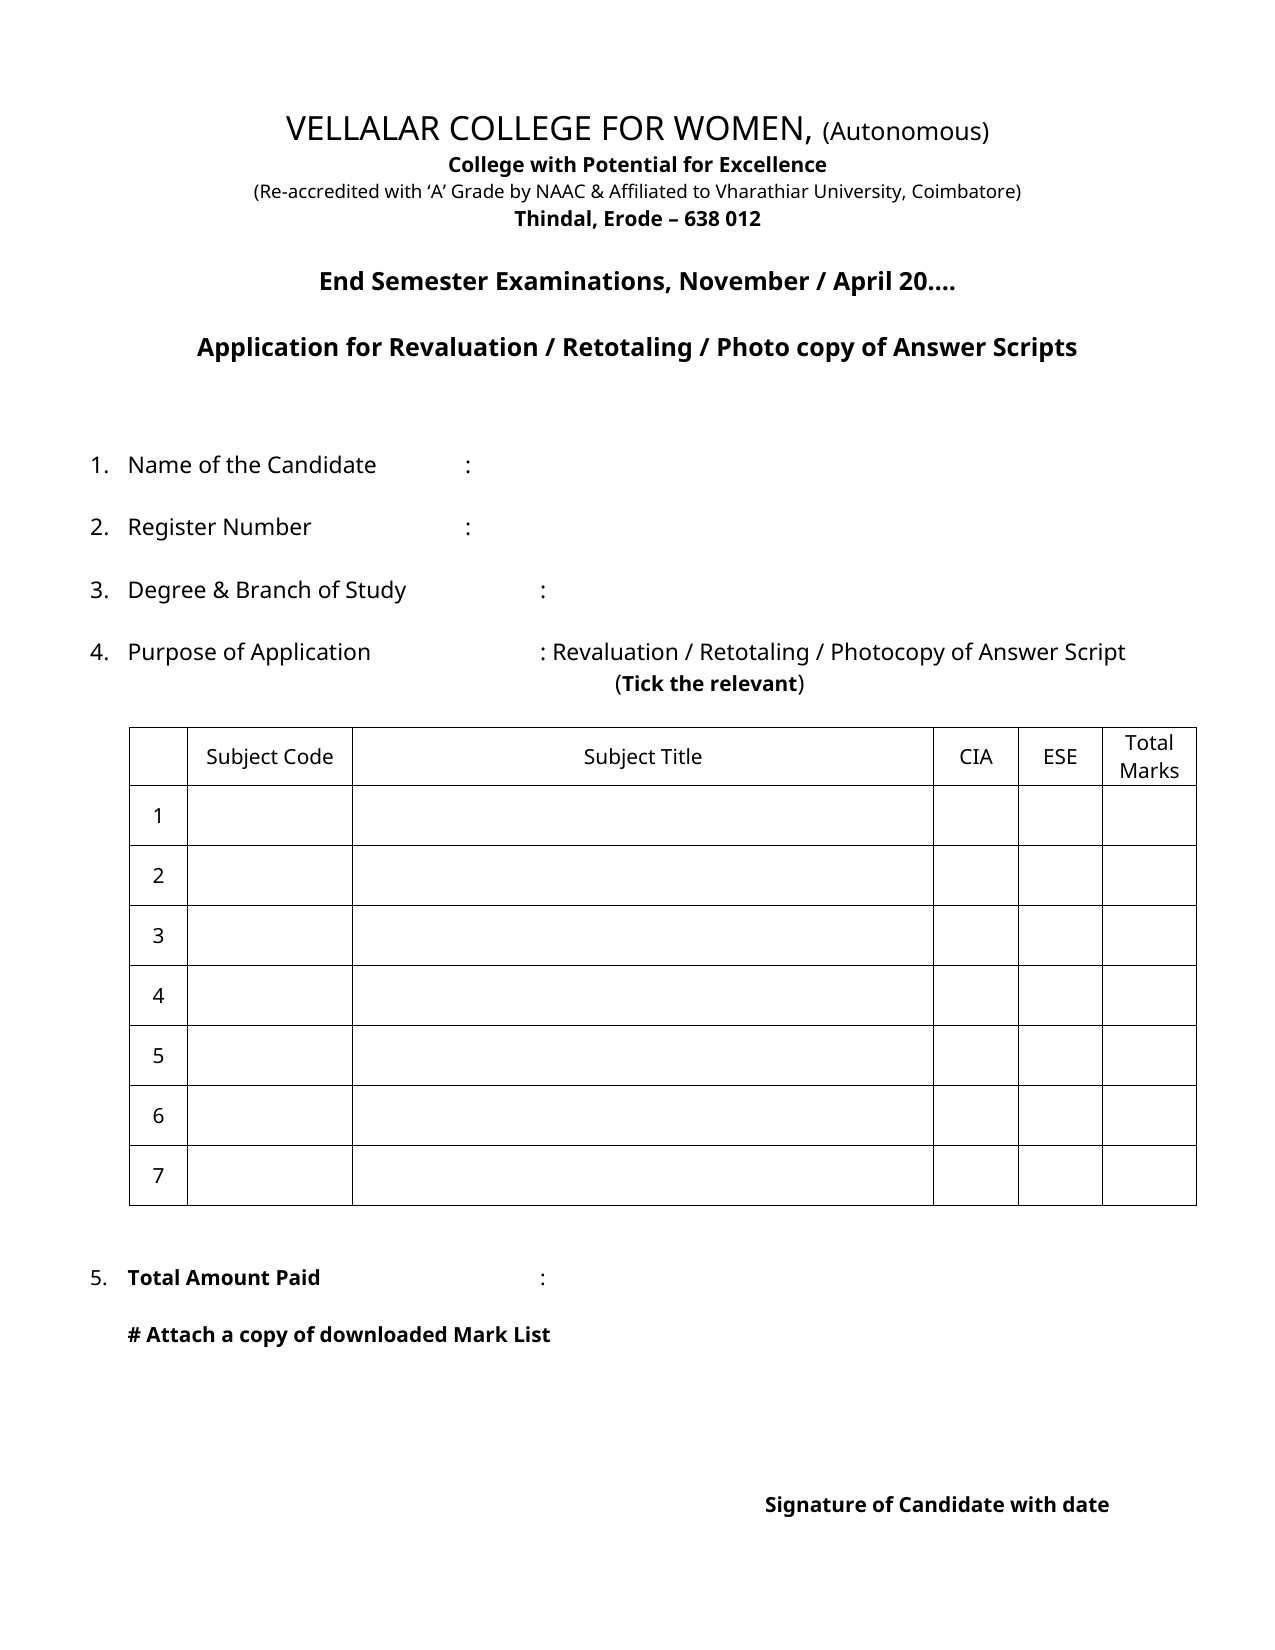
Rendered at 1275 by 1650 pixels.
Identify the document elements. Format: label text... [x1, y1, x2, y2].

text # Attach a copy of downloaded Mark List [127, 1320, 1185, 1348]
table_cell [353, 846, 933, 905]
table_cell [188, 1146, 352, 1205]
list Purpose of Application : Revaluation / Retotaling / Photocopy of Answer Script [90, 636, 1185, 667]
table_cell [1103, 1086, 1196, 1145]
text (Re-accredited with ‘A’ Grade by NAAC & Affiliated to Vharathiar University, Coimbatore) [90, 179, 1185, 204]
table_cell 2 [130, 846, 187, 905]
table_cell [934, 846, 1018, 905]
list Name of the Candidate : [90, 448, 1185, 480]
table_header Subject Code [188, 728, 352, 785]
table_cell [1103, 786, 1196, 845]
table_cell [1103, 966, 1196, 1025]
table_cell [1103, 906, 1196, 965]
list Total Amount Paid : [90, 1263, 1185, 1291]
text End Semester Examinations, November / April 20…. [90, 264, 1185, 298]
text VELLALAR COLLEGE FOR WOMEN, (Autonomous) [90, 105, 1185, 150]
list Register Number : [90, 511, 1185, 542]
text Application for Revaluation / Retotaling / Photo copy of Answer Scripts [90, 329, 1185, 363]
table_cell [1019, 846, 1102, 905]
table_cell [353, 966, 933, 1025]
table_cell [934, 966, 1018, 1025]
table_header Subject Title [353, 728, 933, 785]
text (Tick the relevant) [615, 667, 1185, 698]
table_cell [1019, 906, 1102, 965]
table_header CIA [934, 728, 1018, 785]
table_cell 3 [130, 906, 187, 965]
table_header Total Marks [1103, 728, 1196, 785]
table_cell [188, 846, 352, 905]
table_cell [934, 786, 1018, 845]
table_cell [188, 966, 352, 1025]
table_cell 4 [130, 966, 187, 1025]
table_cell [353, 1026, 933, 1085]
table_cell [188, 906, 352, 965]
table_cell [188, 1026, 352, 1085]
table_cell [1103, 1146, 1196, 1205]
text College with Potential for Excellence [90, 150, 1185, 179]
table_cell 1 [130, 786, 187, 845]
table_cell [934, 1086, 1018, 1145]
table_header [130, 728, 187, 785]
list Degree & Branch of Study : [90, 573, 1185, 605]
table_cell [1103, 1026, 1196, 1085]
table_header ESE [1019, 728, 1102, 785]
table_cell [934, 1026, 1018, 1085]
table_cell [353, 1086, 933, 1145]
table_cell [1103, 846, 1196, 905]
table_cell [1019, 1086, 1102, 1145]
table_cell [353, 1146, 933, 1205]
table_cell 5 [130, 1026, 187, 1085]
table_cell [353, 906, 933, 965]
table_cell 7 [130, 1146, 187, 1205]
table_cell [1019, 1026, 1102, 1085]
table_cell [1019, 1146, 1102, 1205]
table_cell [1019, 966, 1102, 1025]
table_cell [353, 786, 933, 845]
text Thindal, Erode – 638 012 [90, 204, 1185, 233]
table_cell [934, 1146, 1018, 1205]
table_cell [1019, 786, 1102, 845]
table_cell [188, 1086, 352, 1145]
text Signature of Candidate with date [765, 1490, 1185, 1519]
table_cell [188, 786, 352, 845]
table_cell 6 [130, 1086, 187, 1145]
table_cell [934, 906, 1018, 965]
